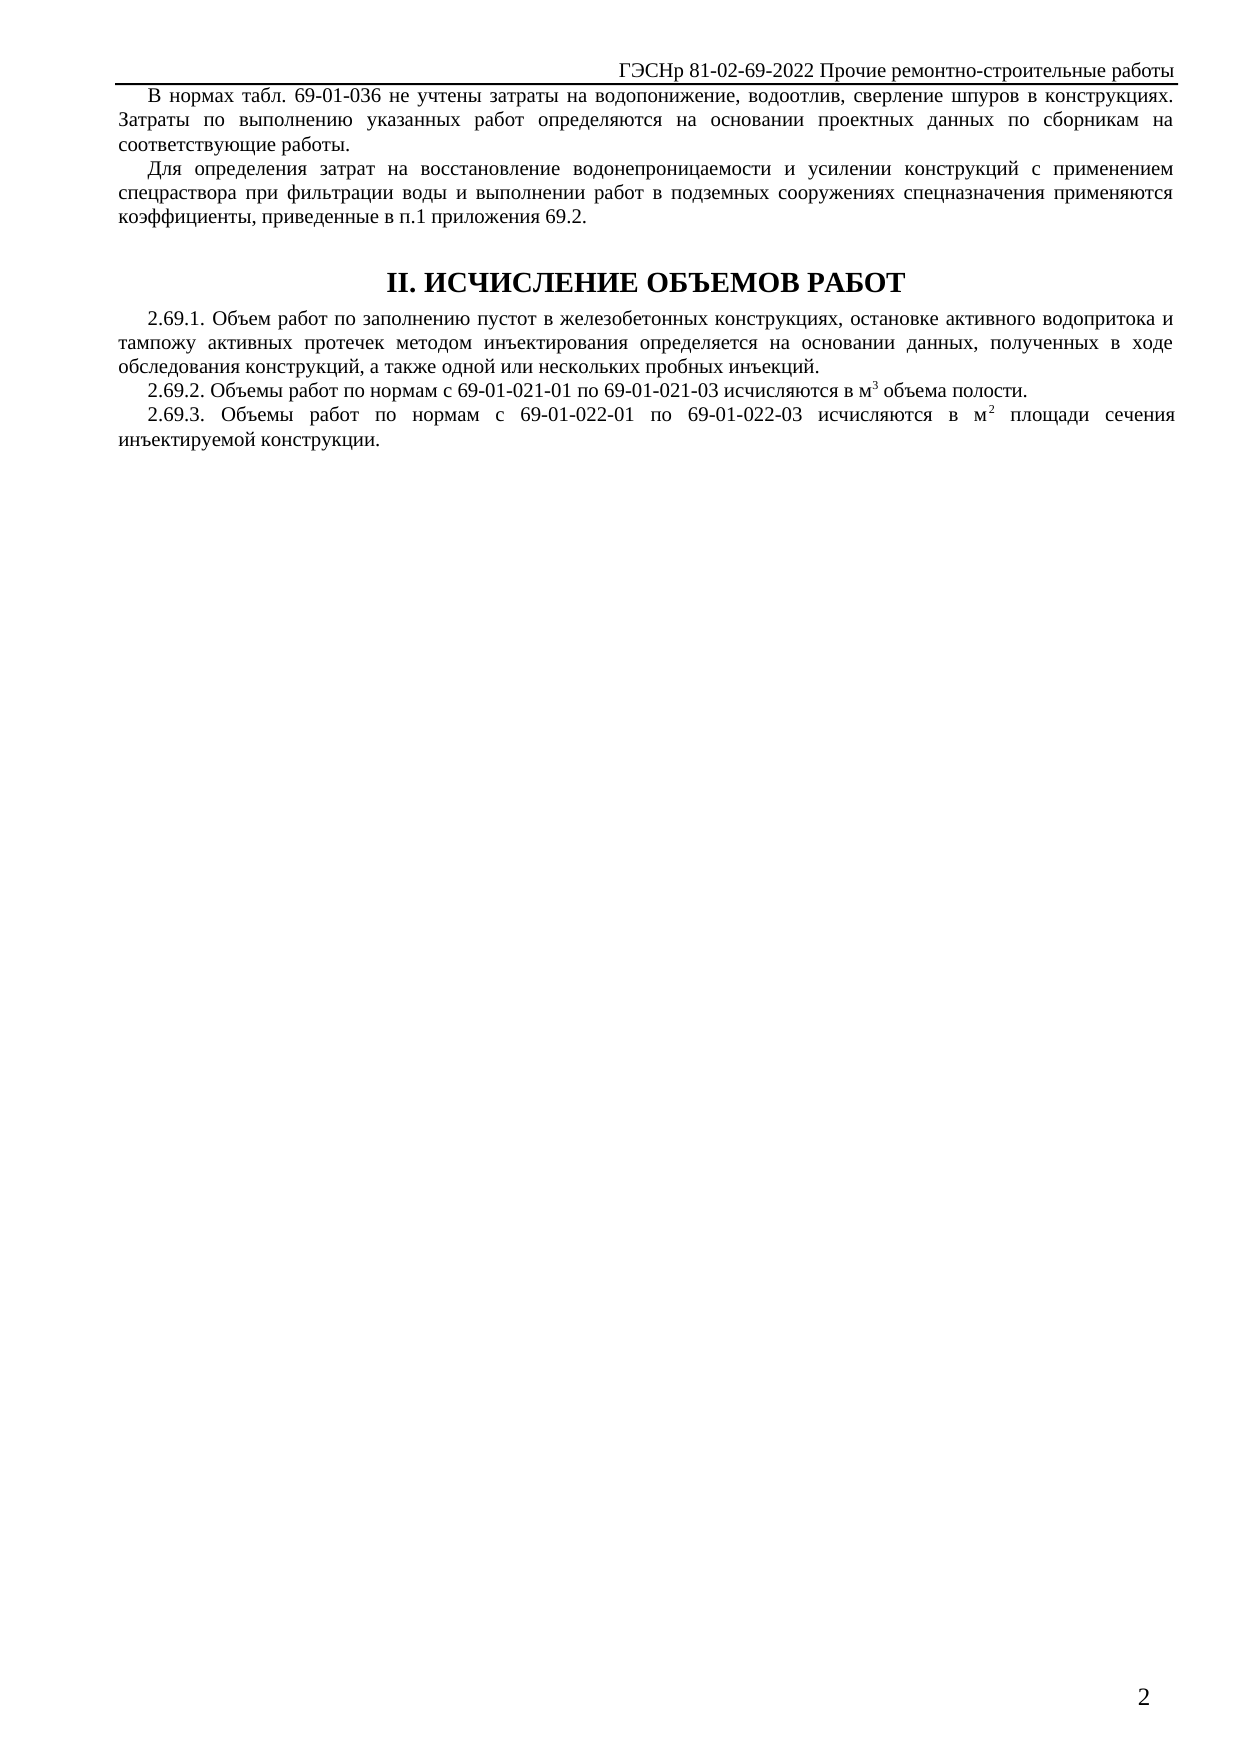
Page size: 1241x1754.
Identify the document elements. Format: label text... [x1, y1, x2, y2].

text В нормах табл. 69-01-036 не учтены затраты на водопонижение, водоотлив, сверление шпуров в конструкциях. Затраты по выполнению указанных работ определяются на основании проектных данных по сборникам на соответствующие работы. [118, 83, 1174, 156]
list Объемы работ по нормам с 69-01-022-01 по 69-01-022-03 исчисляются в м2 площади сечения инъектируемой конструкции. [118, 402, 1175, 451]
subtitle ИСЧИСЛЕНИЕ ОБЪЕМОВ РАБОТ [386, 265, 1209, 298]
list Объемы работ по нормам с 69-01-021-01 по 69-01-021-03 исчисляются в м3 объема полости. [147, 378, 1209, 402]
list Объем работ по заполнению пустот в железобетонных конструкциях, остановке активного водопритока и тампожу активных протечек методом инъектирования определяется на основании данных, полученных в ходе обследования конструкций, а также одной или нескольких пробных инъекций. [118, 306, 1174, 378]
text Для определения затрат на восстановление водонепроницаемости и усилении конструкций с применением спецраствора при фильтрации воды и выполнении работ в подземных сооружениях спецназначения применяются коэффициенты, приведенные в п.1 приложения 69.2. [118, 156, 1174, 228]
